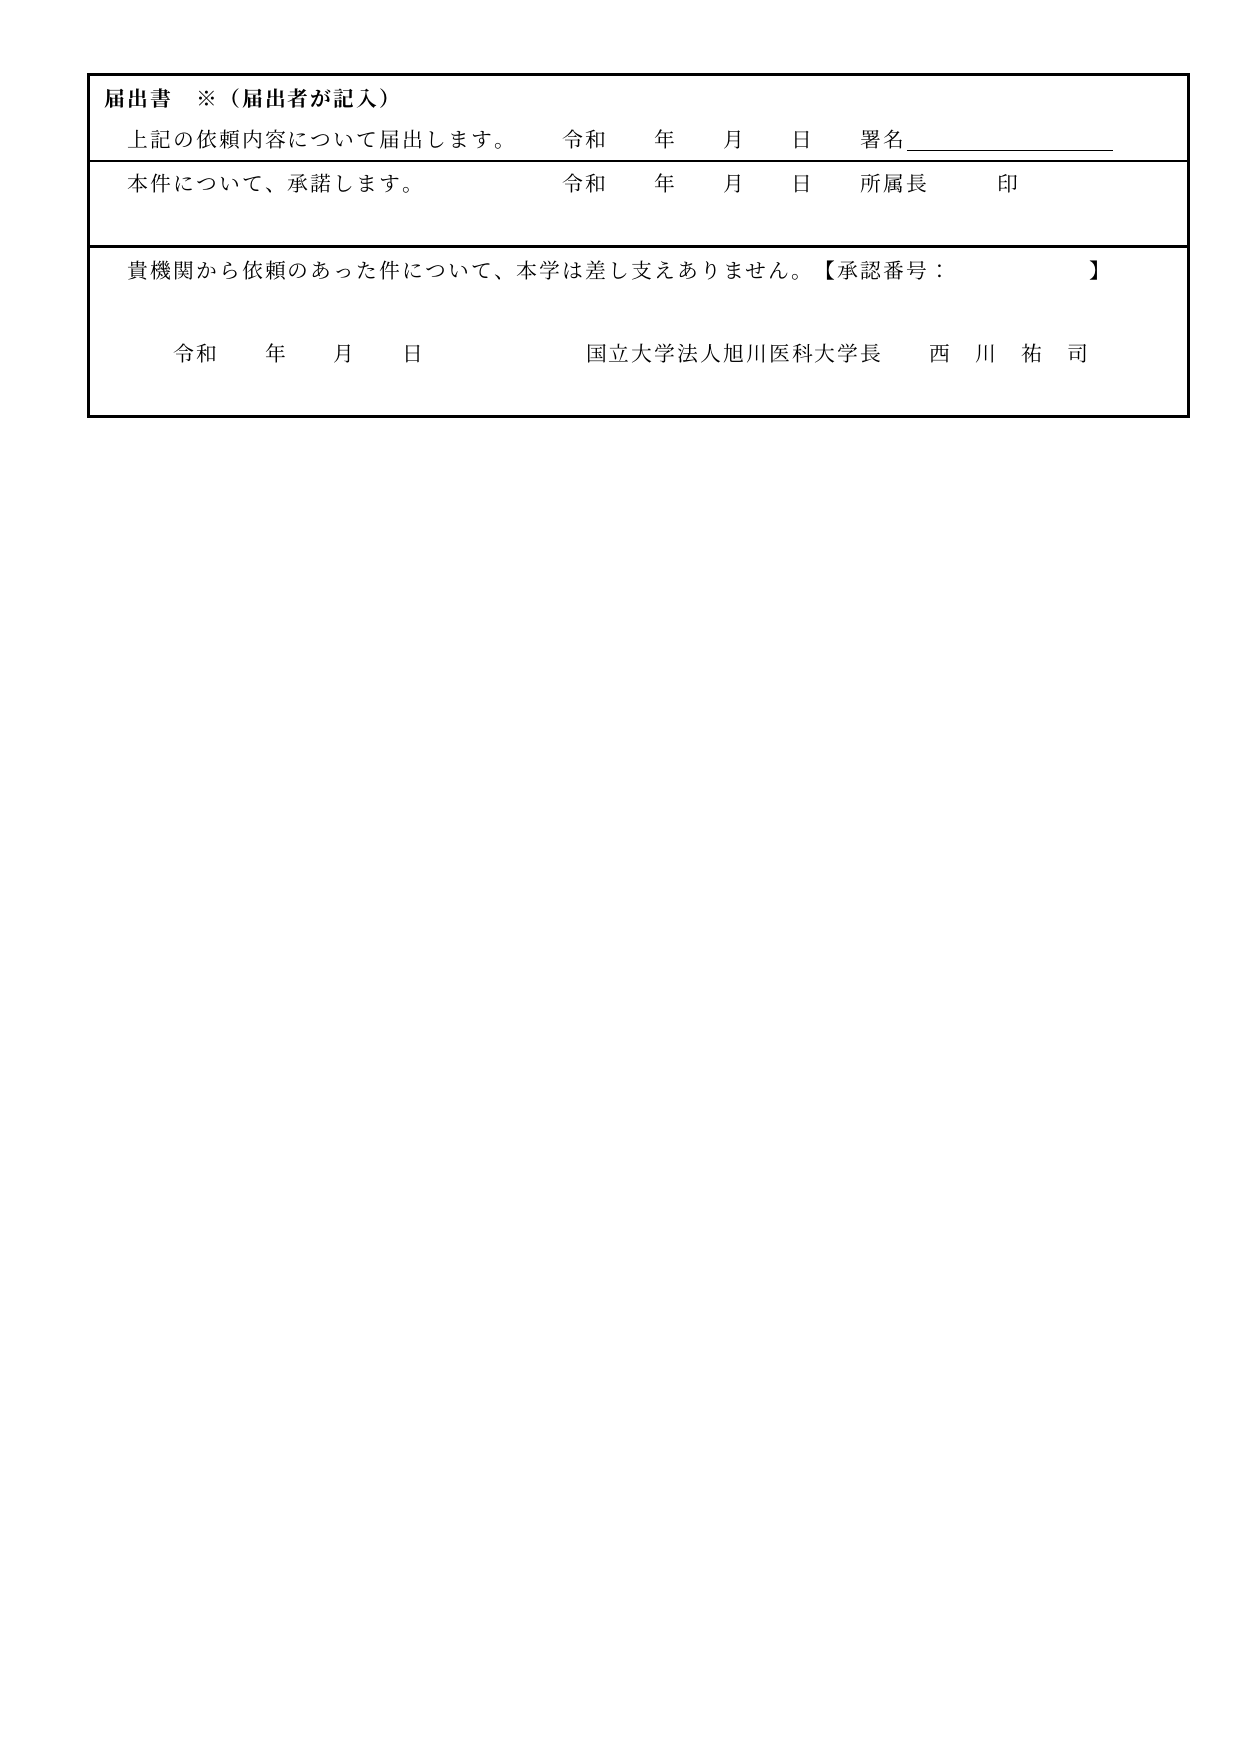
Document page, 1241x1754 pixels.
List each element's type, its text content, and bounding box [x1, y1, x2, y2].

table_cell 本件について、承諾します。 令和 年 月 日 所属長 印 [90, 162, 1187, 245]
table_header 届出書 ※（届出者が記入） 上記の依頼内容について届出します。 令和 年 月 日 署名 [90, 76, 1187, 160]
table_cell 貴機関から依頼のあった件について、本学は差し支えありません。【承認番号： 】 令和 年 月 日 国立大学法人旭川医科大学長 西 川 祐 司 [90, 248, 1187, 415]
